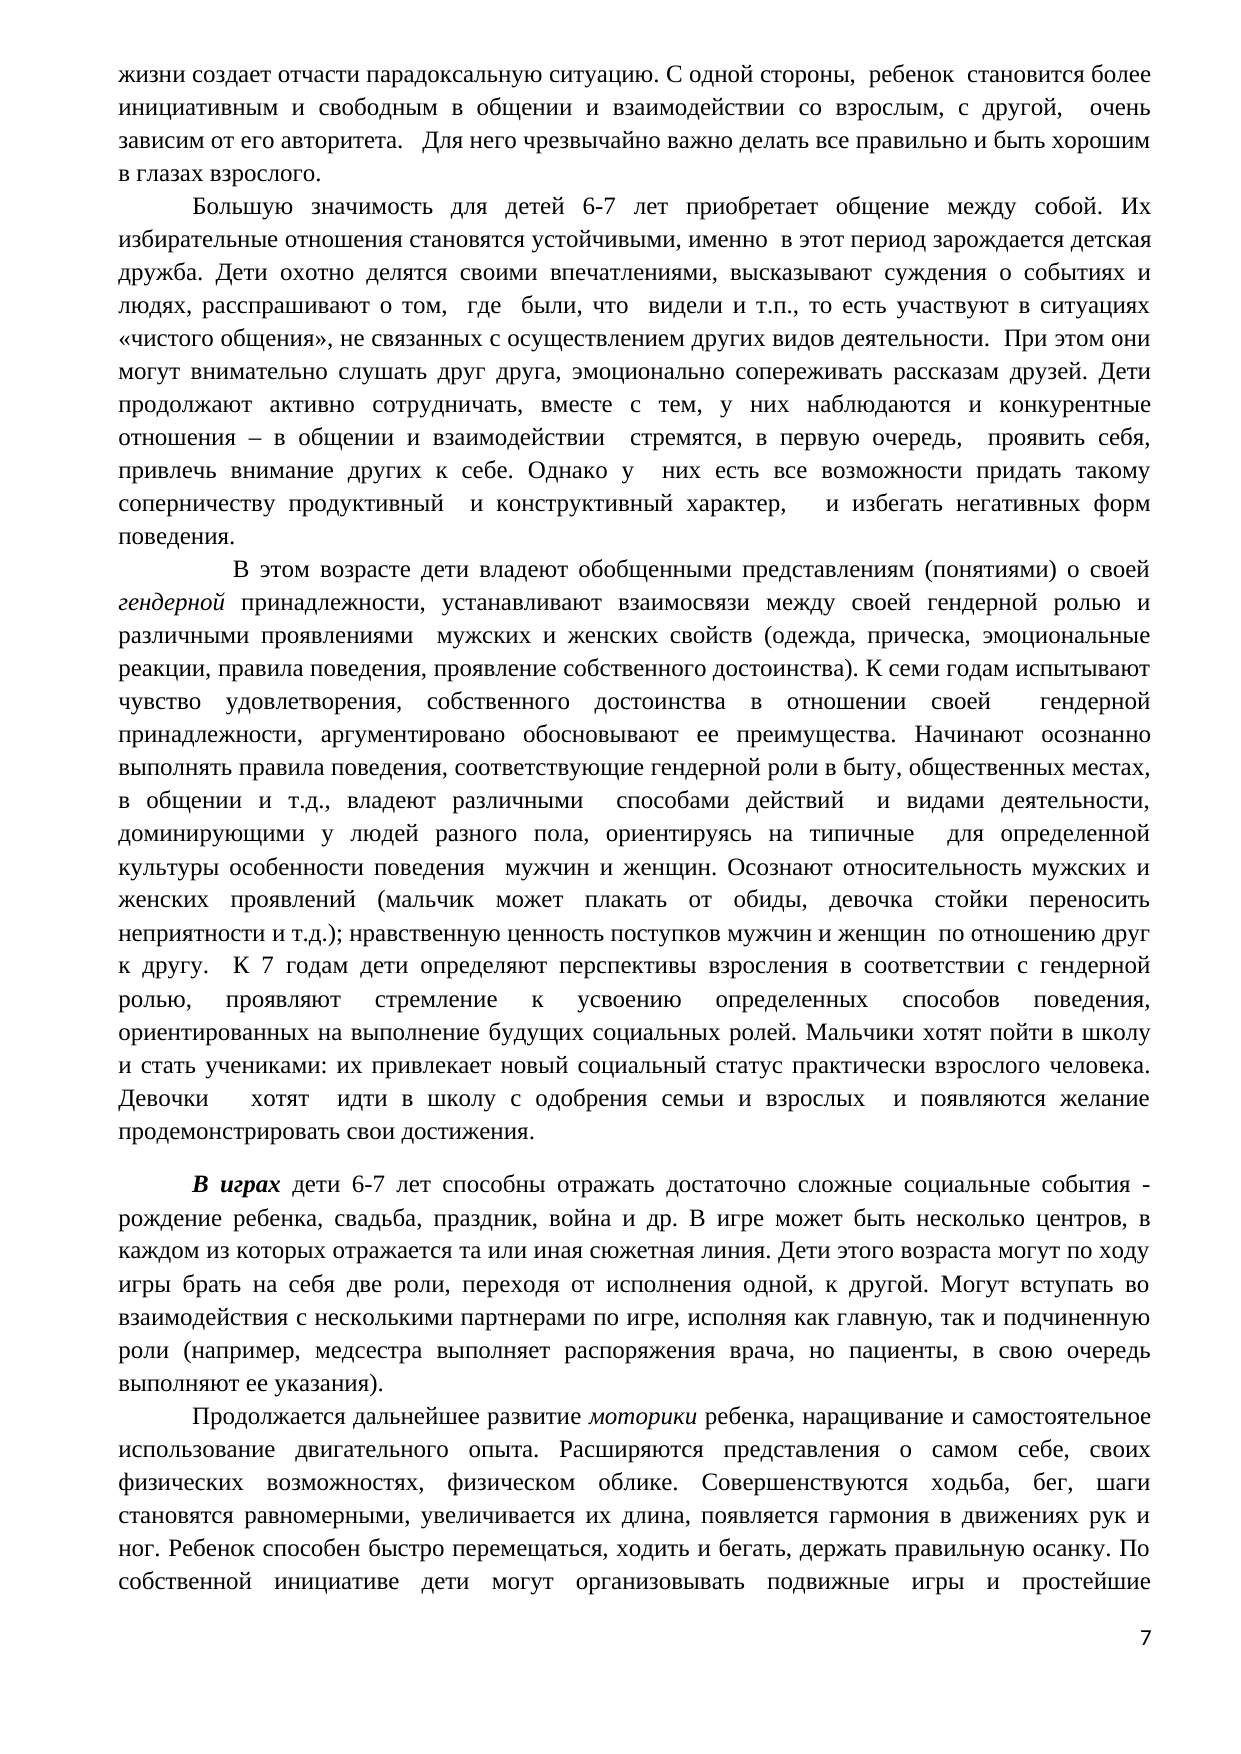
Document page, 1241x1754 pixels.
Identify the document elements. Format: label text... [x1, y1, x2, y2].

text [118, 59, 1152, 187]
text Большую значимость для детей 6-7 лет приобретает общение между собой. Их избирательные отношения становятся устойчивыми, именно в этот период зарождается детская дружба. Дети охотно делятся своими впечатлениями, высказывают суждения о событиях и людях, расспрашивают о том, где были, что видели и т.п., то есть участвуют в ситуациях «чистого общения», не связанных с осуществлением других видов деятельности. При этом они могут внимательно слушать друг друга, эмоционально сопереживать рассказам друзей. Дети продолжают активно сотрудничать, вместе с тем, у них наблюдаются и конкурентные отношения – в общении и взаимодействии стремятся, в первую очередь, проявить себя, привлечь внимание других к себе. Однако у них есть все возможности придать такому соперничеству продуктивный и конструктивный характер, и избегать негативных форм поведения. [118, 191, 1152, 550]
text В играх дети 6-7 лет способны отражать достаточно сложные социальные события - рождение ребенка, свадьба, праздник, война и др. В игре может быть несколько центров, в каждом из которых отражается та или иная сюжетная линия. Дети этого возраста могут по ходу игры брать на себя две роли, переходя от исполнения одной, к другой. Могут вступать во взаимодействия с несколькими партнерами по игре, исполняя как главную, так и подчиненную роли (например, медсестра выполняет распоряжения врача, но пациенты, в свою очередь выполняют ее указания). [118, 1169, 1152, 1396]
text В этом возрасте дети владеют обобщенными представлениям (понятиями) о своей гендерной принадлежности, устанавливают взаимосвязи между своей гендерной ролью и различными проявлениями мужских и женских свойств (одежда, прическа, эмоциональные реакции, правила поведения, проявление собственного достоинства). К семи годам испытывают чувство удовлетворения, собственного достоинства в отношении своей гендерной принадлежности, аргументировано обосновывают ее преимущества. Начинают осознанно выполнять правила поведения, соответствующие гендерной роли в быту, общественных местах, в общении и т.д., владеют различными способами действий и видами деятельности, доминирующими у людей разного пола, ориентируясь на типичные для определенной культуры особенности поведения мужчин и женщин. Осознают относительность мужских и женских проявлений (мальчик может плакать от обиды, девочка стойки переносить неприятности и т.д.); нравственную ценность поступков мужчин и женщин по отношению друг к другу. К 7 годам дети определяют перспективы взросления в соответствии с гендерной ролью, проявляют стремление к усвоению определенных способов поведения, ориентированных на выполнение будущих социальных ролей. Мальчики хотят пойти в школу и стать учениками: их привлекает новый социальный статус практически взрослого человека. Девочки хотят идти в школу с одобрения семьи и взрослых и появляются желание продемонстрировать свои достижения. [118, 554, 1152, 1144]
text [118, 1401, 1152, 1594]
